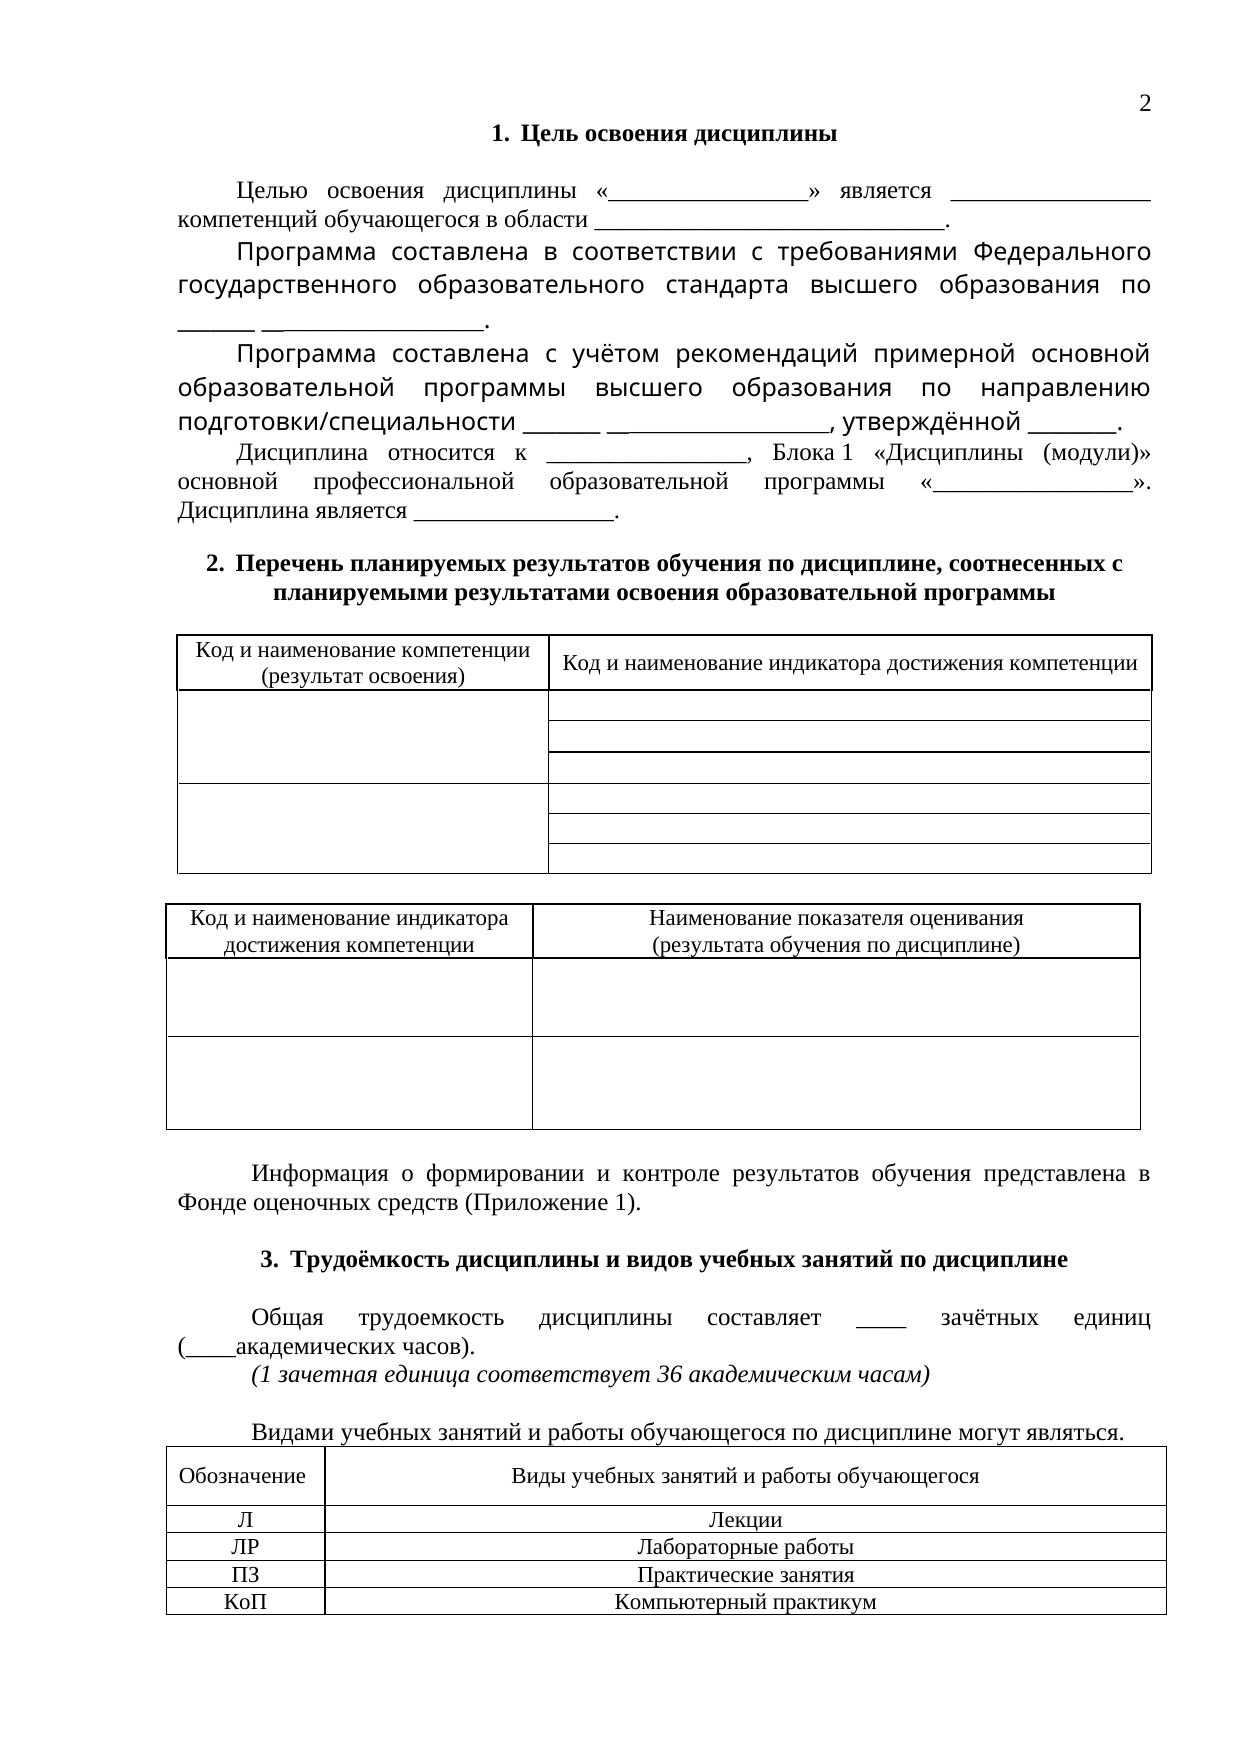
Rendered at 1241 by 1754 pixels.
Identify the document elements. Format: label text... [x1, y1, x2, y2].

table_cell [167, 1037, 532, 1128]
text Общая трудоемкость дисциплины составляет ____ зачётных единиц (____академических часов). [177, 1302, 1152, 1359]
table_cell Компьютерный практикум [326, 1588, 1166, 1614]
list Трудоёмкость дисциплины и видов учебных занятий по дисциплине [177, 1244, 1152, 1273]
table_cell КоП [167, 1588, 324, 1614]
list Цель освоения дисциплины [177, 118, 1152, 147]
table_cell Практические занятия [326, 1561, 1166, 1587]
table_header Обозначение [167, 1447, 324, 1505]
table_cell Лабораторные работы [326, 1533, 1166, 1559]
table_cell [549, 689, 1151, 720]
text (1 зачетная единица соответствует 36 академическим часам) [177, 1359, 1152, 1388]
table_cell [549, 720, 1151, 751]
text Целью освоения дисциплины «________________» является ________________ компетенций обучающегося в области ____________________________. [177, 176, 1152, 233]
text Информация о формировании и контроле результатов обучения представлена в Фонде оценочных средств (Приложение 1). [177, 1158, 1152, 1216]
table_cell [178, 690, 548, 783]
text Дисциплина относится к ________________, Блока 1 «Дисциплины (модули)» основной профессиональной образовательной программы «________________». Дисциплина является ________________. [177, 437, 1152, 524]
table_cell [533, 959, 1140, 1036]
table_header Код и наименование компетенции (результат освоения) [178, 636, 548, 689]
table_cell [178, 784, 548, 873]
table_cell ЛР [167, 1533, 324, 1559]
table_cell ПЗ [167, 1561, 324, 1587]
table_cell [549, 813, 1151, 843]
table_cell [549, 783, 1151, 813]
table_cell [549, 843, 1151, 873]
table_header Код и наименование индикатора достижения компетенции [550, 636, 1151, 689]
table_cell [533, 1036, 1140, 1128]
table_cell Л [167, 1506, 324, 1532]
table_header Наименование показателя оценивания (результата обучения по дисциплине) [534, 905, 1139, 957]
table_cell [549, 751, 1151, 783]
list Перечень планируемых результатов обучения по дисциплине, соотнесенных с планируемыми результатами освоения образовательной программы [177, 548, 1152, 605]
table_cell [167, 958, 532, 1036]
text Программа составлена в соответствии с требованиями Федерального государственного образовательного стандарта высшего образования по _______ __________________. [177, 233, 1152, 335]
table_header Код и наименование индикатора достижения компетенции [167, 905, 532, 957]
text Программа составлена с учётом рекомендаций примерной основной образовательной программы высшего образования по направлению подготовки/специальности _______ __________________, утверждённой ________. [177, 335, 1152, 437]
table_header Виды учебных занятий и работы обучающегося [326, 1447, 1166, 1505]
table_cell Лекции [326, 1506, 1166, 1532]
text Видами учебных занятий и работы обучающегося по дисциплине могут являться. [177, 1417, 1152, 1446]
